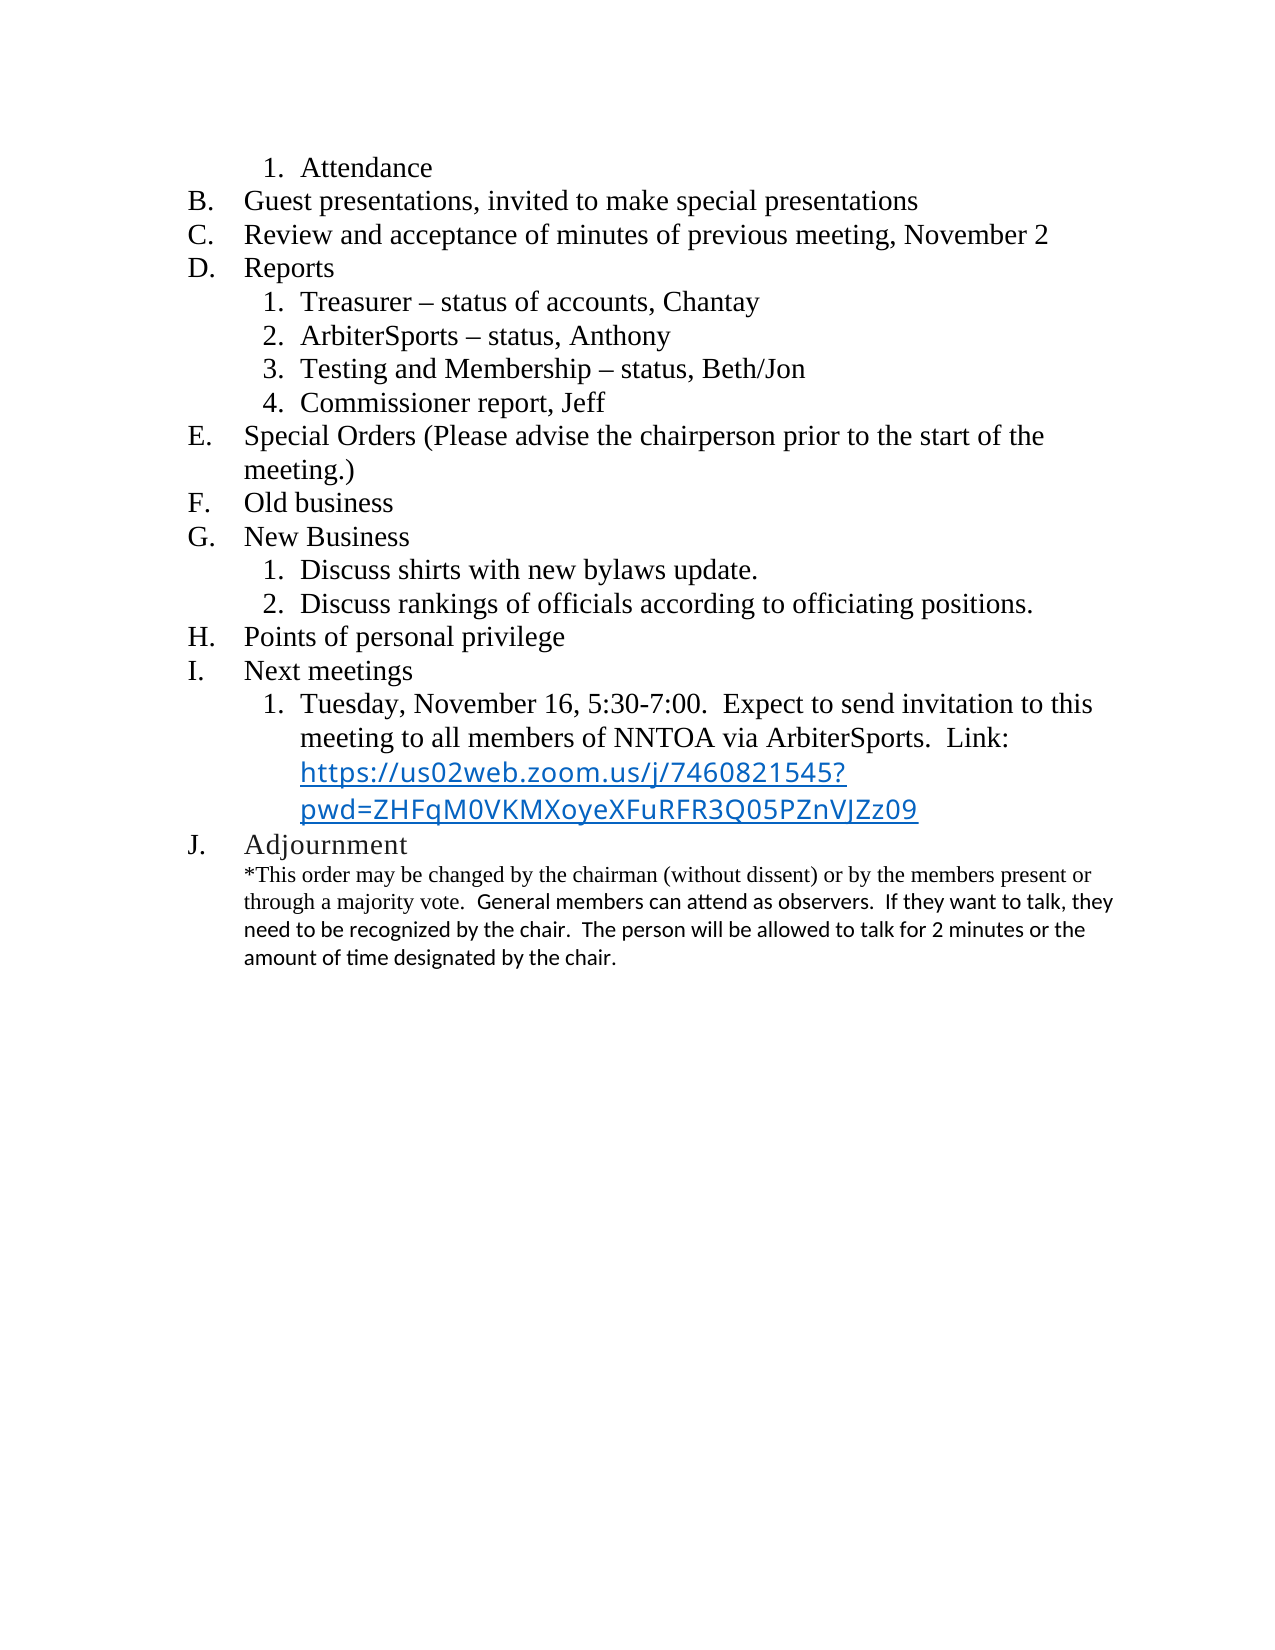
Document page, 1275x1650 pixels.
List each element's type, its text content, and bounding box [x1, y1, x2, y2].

list Review and acceptance of minutes of previous meeting, November 2 [187, 217, 1125, 251]
list Commissioner report, Jeff [262, 385, 1125, 418]
list Discuss rankings of officials according to officiating positions. [262, 586, 1125, 619]
list Points of personal privilege [187, 619, 1125, 653]
list New Business [187, 519, 1125, 552]
list Discuss shirts with new bylaws update. [262, 552, 1125, 586]
list *This order may be changed by the chairman (without dissent) or by the members present or through a majority vote. General members can attend as observers. If they want to talk, they need to be recognized by the chair. The person will be allowed to talk for 2 minutes or the amount of time designated by the chair. [244, 861, 1125, 971]
list Guest presentations, invited to make special presentations [187, 183, 1125, 217]
list Adjournment [187, 827, 1125, 861]
list Treasurer – status of accounts, Chantay [262, 284, 1125, 318]
list ArbiterSports – status, Anthony [262, 318, 1125, 351]
list Next meetings [187, 653, 1125, 687]
list Old business [187, 485, 1125, 519]
list Testing and Membership – status, Beth/Jon [262, 351, 1125, 385]
list Attendance [262, 150, 1125, 183]
list Tuesday, November 16, 5:30-7:00. Expect to send invitation to this meeting to all members of NNTOA via ArbiterSports. Link: https://us02web.zoom.us/j/7460821545?pwd=ZHFqM0VKMXoyeXFuRFR3Q05PZnVJZz09 [262, 687, 1125, 827]
list Reports [187, 251, 1125, 284]
list Special Orders (Please advise the chairperson prior to the start of the meeting.) [187, 418, 1125, 485]
